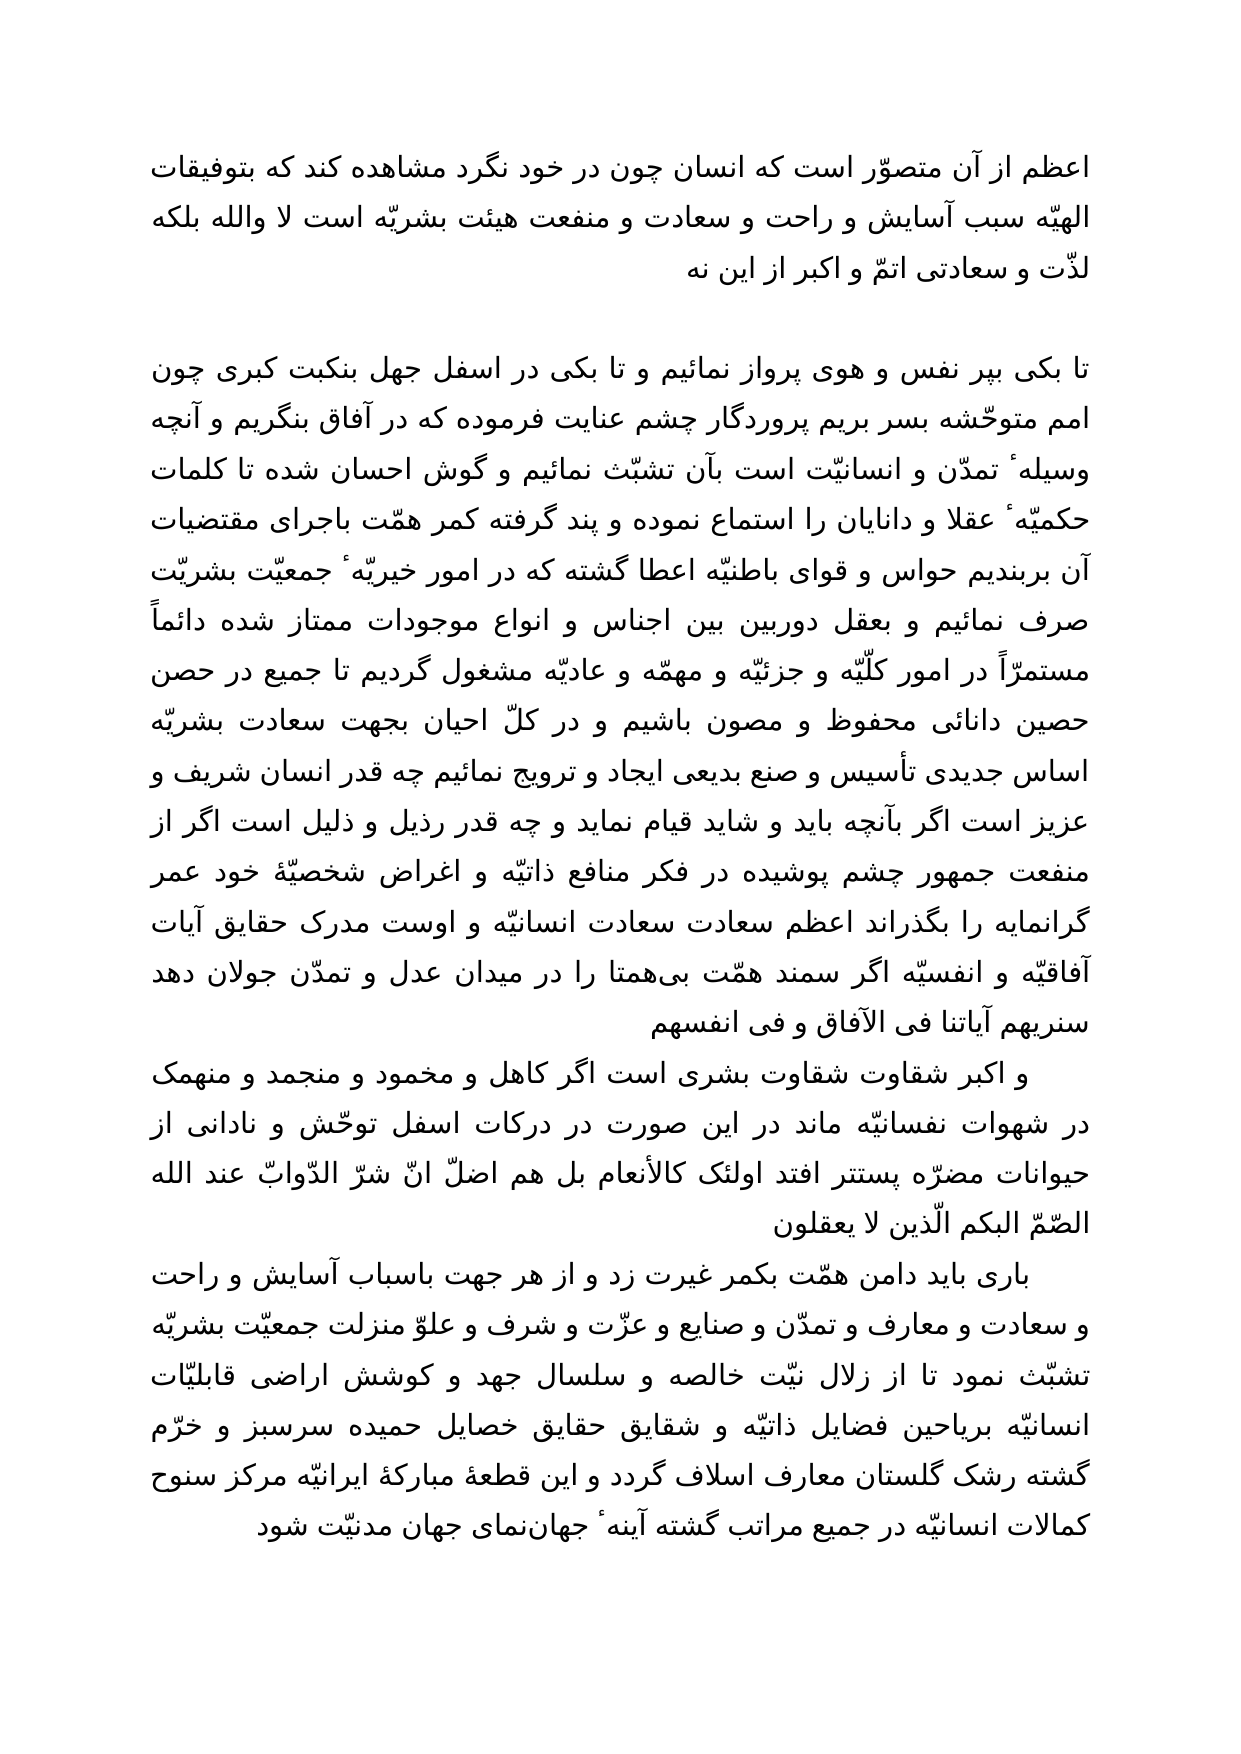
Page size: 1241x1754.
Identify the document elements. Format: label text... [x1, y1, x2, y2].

text و اکبر شقاوت شقاوت بشری است اگر کاهل و مخمود و منجمد و منهمک در شهوات نفسانیّه ماند در این صورت در درکات اسفل توحّش و نادانی از حیوانات مضرّه پستتر افتد اولئک کالأنعام بل هم اضلّ انّ شرّ الدّوابّ عند الله الصّمّ البکم الّذین لا یعقلون [150, 1056, 1090, 1240]
text تا بکی بپر نفس و هوی پرواز نمائیم و تا بکی در اسفل جهل بنکبت کبری چون امم متوحّشه بسر بریم پروردگار چشم عنایت فرموده که در آفاق بنگریم و آنچه وسیلهٴ تمدّن و انسانیّت است بآن تشبّث نمائیم و گوش احسان شده تا کلمات حکمیّهٴ عقلا و دانایان را استماع نموده و پند گرفته کمر همّت باجرای مقتضیات آن بربندیم حواس و قوای باطنیّه اعطا گشته که در امور خیریّهٴ جمعیّت بشریّت صرف نمائیم و بعقل دوربین بین اجناس و انواع موجودات ممتاز شده دائماً مستمرّاً در امور کلّیّه و جزئیّه و مهمّه و عادیّه مشغول گردیم تا جمیع در حصن حصین دانائی محفوظ و مصون باشیم و در کلّ احیان بجهت سعادت بشریّه اساس جدیدی تأسیس و صنع بدیعی ایجاد و ترویج نمائیم چه‌ قدر انسان شریف و عزیز است اگر بآنچه باید و شاید قیام نماید و چه ‌قدر رذیل و ذلیل است اگر از منفعت جمهور چشم پوشیده در فکر منافع ذاتیّه و اغراض شخصیّهٔ خود عمر گرانمایه را بگذراند اعظم سعادت سعادت انسانیّه و اوست مدرک حقایق آیات آفاقیّه و انفسیّه اگر سمند همّت بی‌همتا را در میدان عدل و تمدّن جولان دهد سنریهم آیاتنا فی الآفاق و فی انفسهم [150, 351, 1090, 1039]
text باری باید دامن همّت بکمر غیرت زد و از هر جهت باسباب آسایش و راحت و سعادت و معارف و تمدّن و صنایع و عزّت و شرف و علوّ منزلت جمعیّت بشریّه تشبّث نمود تا از زلال نیّت خالصه و سلسال جهد و کوشش اراضی قابلیّات انسانیّه بریاحین فضایل ذاتیّه و شقایق حقایق خصایل حمیده سرسبز و خرّم گشته رشک گلستان معارف اسلاف گردد و این قطعهٔ مبارکهٔ ایرانیّه مرکز سنوح کمالات انسانیّه در جمیع مراتب گشته آینهٴ جهان‌نمای جهان مدنیّت شود [150, 1257, 1090, 1542]
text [150, 150, 1090, 284]
